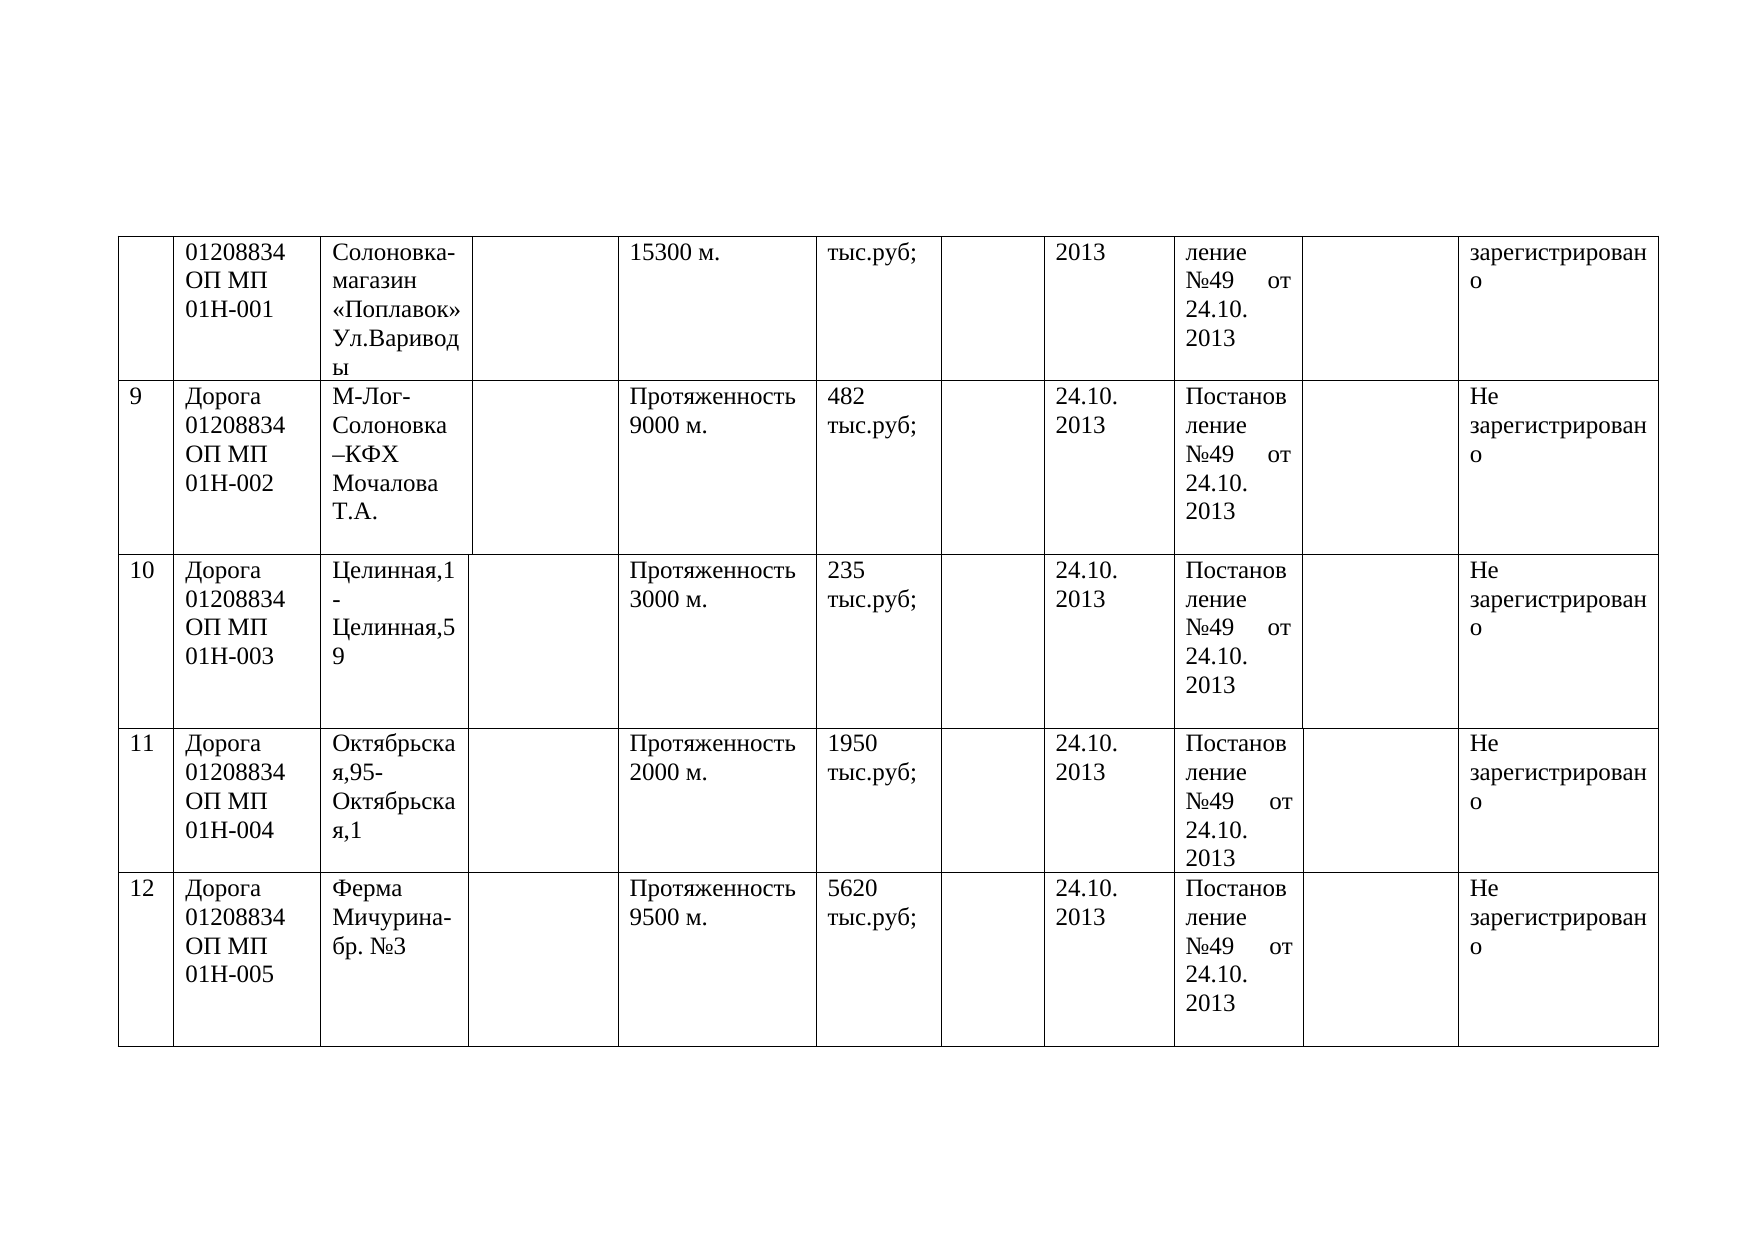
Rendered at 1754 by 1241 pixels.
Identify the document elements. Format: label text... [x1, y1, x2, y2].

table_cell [174, 237, 320, 380]
table_cell Протяженность 2000 м. [619, 729, 816, 872]
table_cell Протяженность 9000 м. [619, 381, 816, 554]
table_cell [942, 729, 1044, 872]
table_cell 24.10. 2013 [1045, 873, 1174, 1046]
table_cell Дорога 01208834 ОП МП 01Н-003 [174, 555, 320, 727]
table_cell [1304, 873, 1458, 1046]
table_cell [942, 555, 1044, 727]
table_cell Постановление №49 от 24.10. 2013 [1175, 729, 1303, 872]
table_cell Протяженность 9500 м. [619, 873, 816, 1046]
table_cell 482 тыс.руб; [817, 381, 941, 554]
table_cell 1950 тыс.руб; [817, 729, 941, 872]
table_cell Постановление №49 от 24.10. 2013 [1175, 381, 1302, 554]
table_cell Дорога 01208834 ОП МП 01Н-004 [174, 729, 320, 872]
table_cell 24.10. 2013 [1045, 729, 1174, 872]
table_cell Не зарегистрировано [1459, 729, 1658, 872]
table_cell Не зарегистрировано [1459, 555, 1658, 727]
table_cell [942, 381, 1044, 554]
table_cell [473, 381, 618, 554]
table_cell Целинная,1-Целинная,59 [321, 555, 468, 727]
table_cell [1303, 381, 1458, 554]
table_cell [473, 237, 618, 380]
table_cell [1304, 729, 1458, 872]
table_cell Дорога 01208834 ОП МП 01Н-005 [174, 873, 320, 1046]
table_cell 8 [119, 237, 173, 380]
table_cell 5620 тыс.руб; [817, 873, 941, 1046]
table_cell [321, 237, 472, 380]
table_cell Не зарегистрировано [1459, 237, 1658, 380]
table_cell 10665 тыс.руб; [817, 237, 941, 380]
table_cell 9 [119, 381, 173, 554]
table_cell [1175, 873, 1303, 1046]
table_cell 24.10. 2013 [1045, 555, 1174, 727]
table_cell М-Лог- Солоновка –КФХ Мочалова Т.А. [321, 381, 472, 554]
table_cell Октябрьская,95-Октябрьская,1 [321, 729, 468, 872]
table_cell 12 [119, 873, 173, 1046]
table_cell [469, 555, 618, 727]
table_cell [619, 237, 816, 380]
table_cell [469, 729, 618, 872]
table_cell Протяженность 3000 м. [619, 555, 816, 727]
table_cell [942, 237, 1044, 380]
table_cell 10 [119, 555, 173, 727]
table_cell Ферма Мичурина-бр. №3 [321, 873, 468, 1046]
table_cell 235 тыс.руб; [817, 555, 941, 727]
table_cell Постановление №49 от 24.10. 2013 [1175, 555, 1302, 727]
table_cell [1303, 237, 1458, 380]
table_cell [942, 873, 1044, 1046]
table_cell Не зарегистрировано [1459, 873, 1658, 1046]
table_cell 24.10. 2013 [1045, 381, 1174, 554]
table_cell 24.10. 2013 [1045, 237, 1174, 380]
table_cell Не зарегистрировано [1459, 381, 1658, 554]
table_cell [1303, 555, 1458, 727]
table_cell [1175, 237, 1302, 380]
table_cell 11 [119, 729, 173, 872]
table_cell [469, 873, 618, 1046]
table_cell Дорога 01208834 ОП МП 01Н-002 [174, 381, 320, 554]
